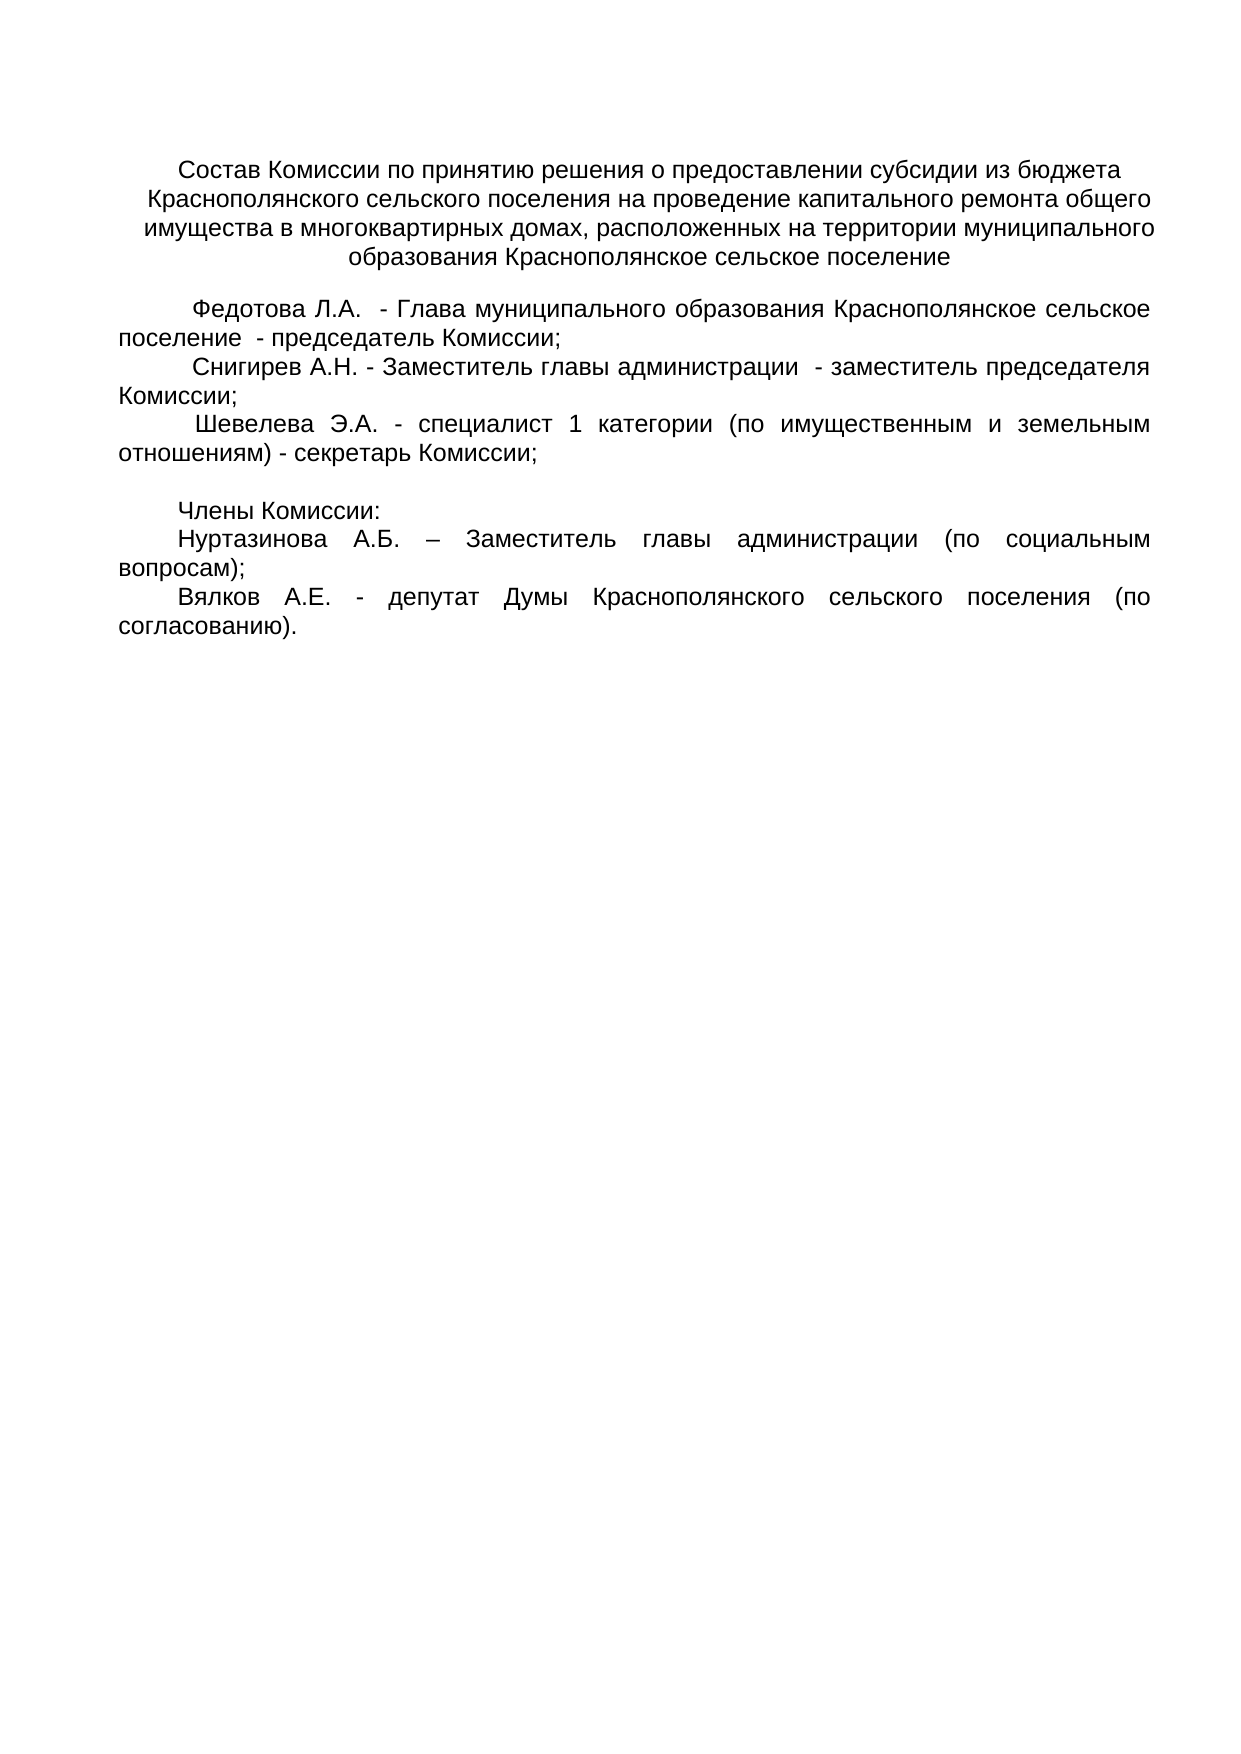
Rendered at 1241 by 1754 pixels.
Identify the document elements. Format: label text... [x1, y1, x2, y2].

text Члены Комиссии: [118, 496, 1152, 524]
text Состав Комиссии по принятию решения о предоставлении субсидии из бюджета Краснополянского сельского поселения на проведение капитального ремонта общего имущества в многоквартирных домах, расположенных на территории муниципального образования Краснополянское сельское поселение [118, 155, 1181, 270]
text Шевелева Э.А. - специалист 1 категории (по имущественным и земельным отношениям) - секретарь Комиссии; [118, 409, 1152, 467]
text Нуртазинова А.Б. – Заместитель главы администрации (по социальным вопросам); [118, 524, 1152, 582]
text Федотова Л.А. - Глава муниципального образования Краснополянское сельское поселение - председатель Комиссии; [118, 294, 1152, 352]
text Вялков А.Е. - депутат Думы Краснополянского сельского поселения (по согласованию). [118, 582, 1152, 639]
text Снигирев А.Н. - Заместитель главы администрации - заместитель председателя Комиссии; [118, 352, 1152, 409]
